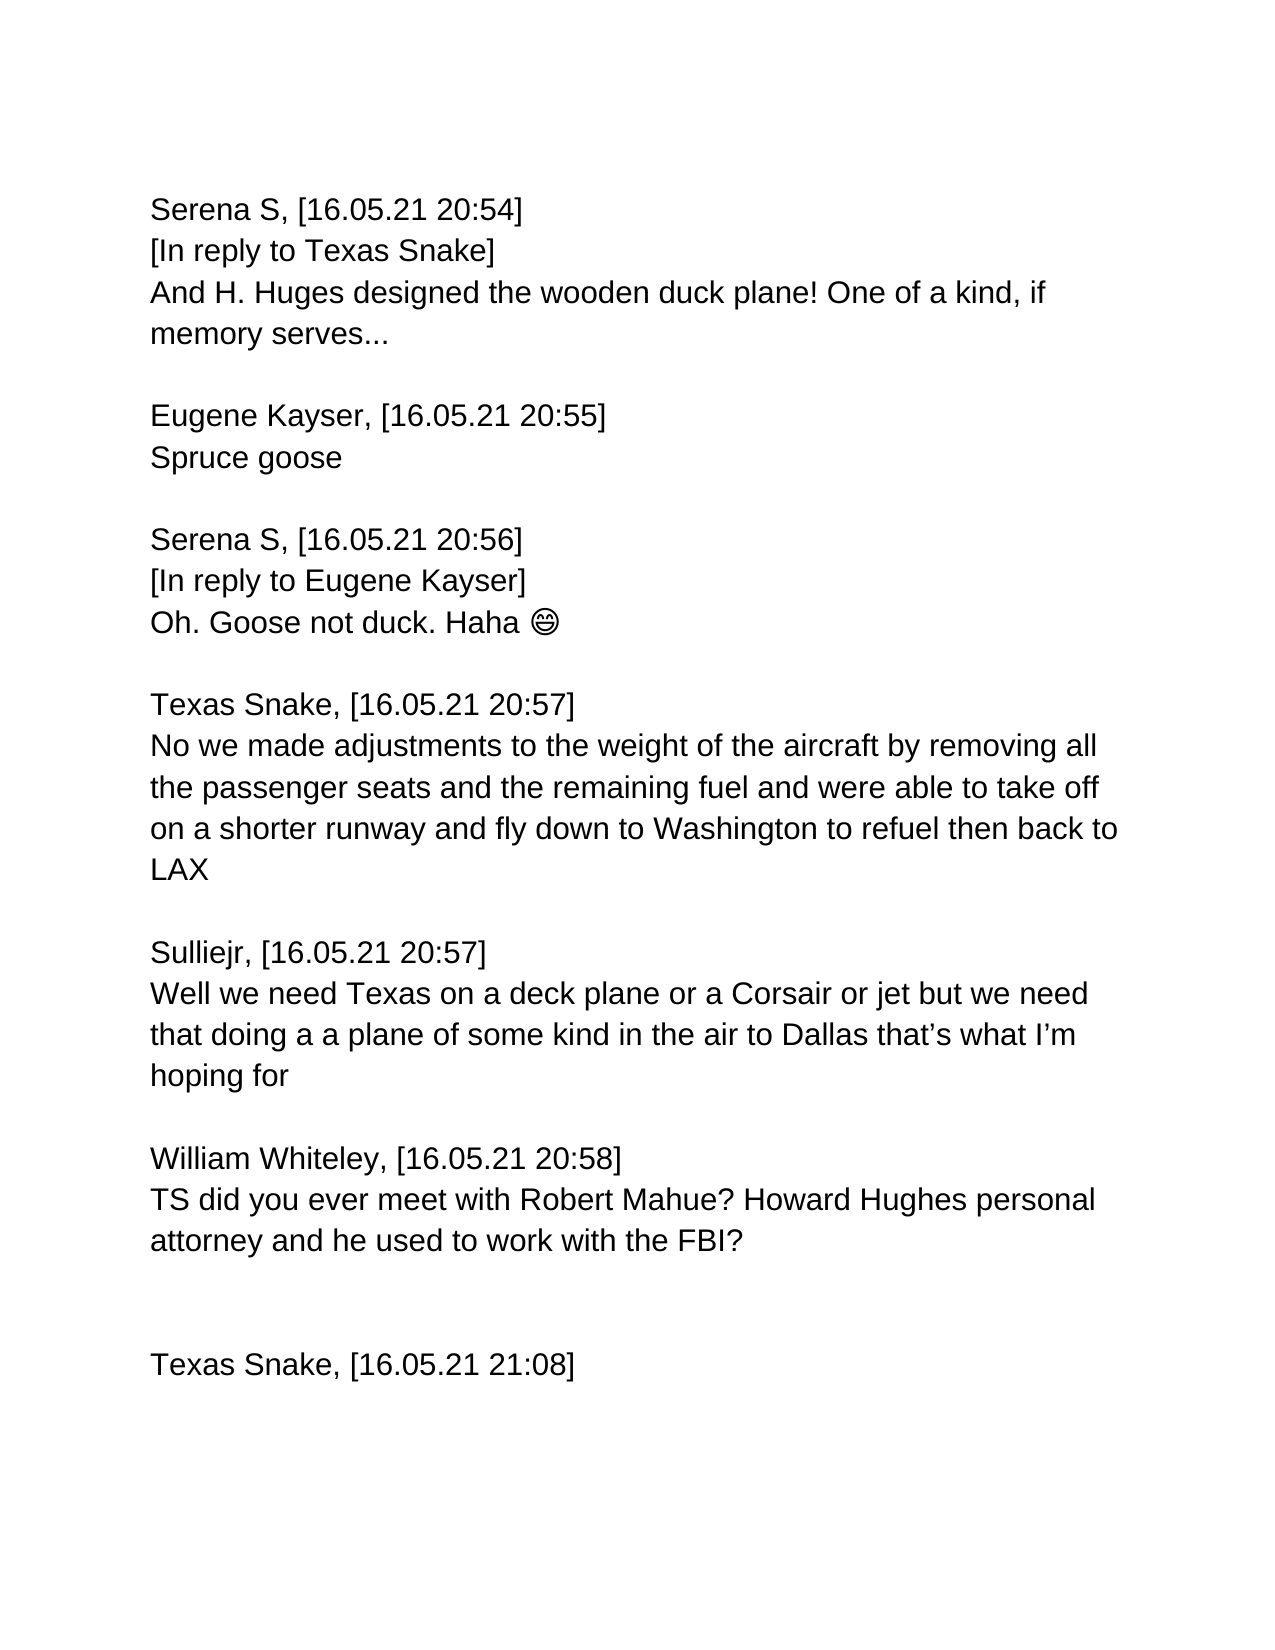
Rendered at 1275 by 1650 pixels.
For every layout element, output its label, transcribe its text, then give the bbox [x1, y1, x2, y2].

text And H. Huges designed the wooden duck plane! One of a kind, if memory serves... [150, 274, 1125, 351]
text Eugene Kayser, [16.05.21 20:55] [150, 397, 1125, 433]
text William Whiteley, [16.05.21 20:58] [150, 1140, 1125, 1176]
text Texas Snake, [16.05.21 20:57] [150, 686, 1125, 722]
text Well we need Texas on a deck plane or a Corsair or jet but we need that doing a a plane of some kind in the air to Dallas that’s what I’m hoping for [150, 975, 1125, 1093]
text Oh. Goose not duck. Haha 😄 [150, 604, 1125, 640]
text [In reply to Texas Snake] [150, 232, 1125, 268]
text Sulliejr, [16.05.21 20:57] [150, 934, 1125, 970]
text Texas Snake, [16.05.21 21:08] [150, 1346, 1125, 1382]
text No we made adjustments to the weight of the aircraft by removing all the passenger seats and the remaining fuel and were able to take off on a shorter runway and fly down to Washington to refuel then back to LAX [150, 727, 1125, 887]
text TS did you ever meet with Robert Mahue? Howard Hughes personal attorney and he used to work with the FBI? [150, 1181, 1125, 1258]
text Serena S, [16.05.21 20:56] [150, 521, 1125, 557]
text Spruce goose [150, 439, 1125, 475]
text [In reply to Eugene Kayser] [150, 562, 1125, 598]
text Serena S, [16.05.21 20:54] [150, 191, 1125, 227]
